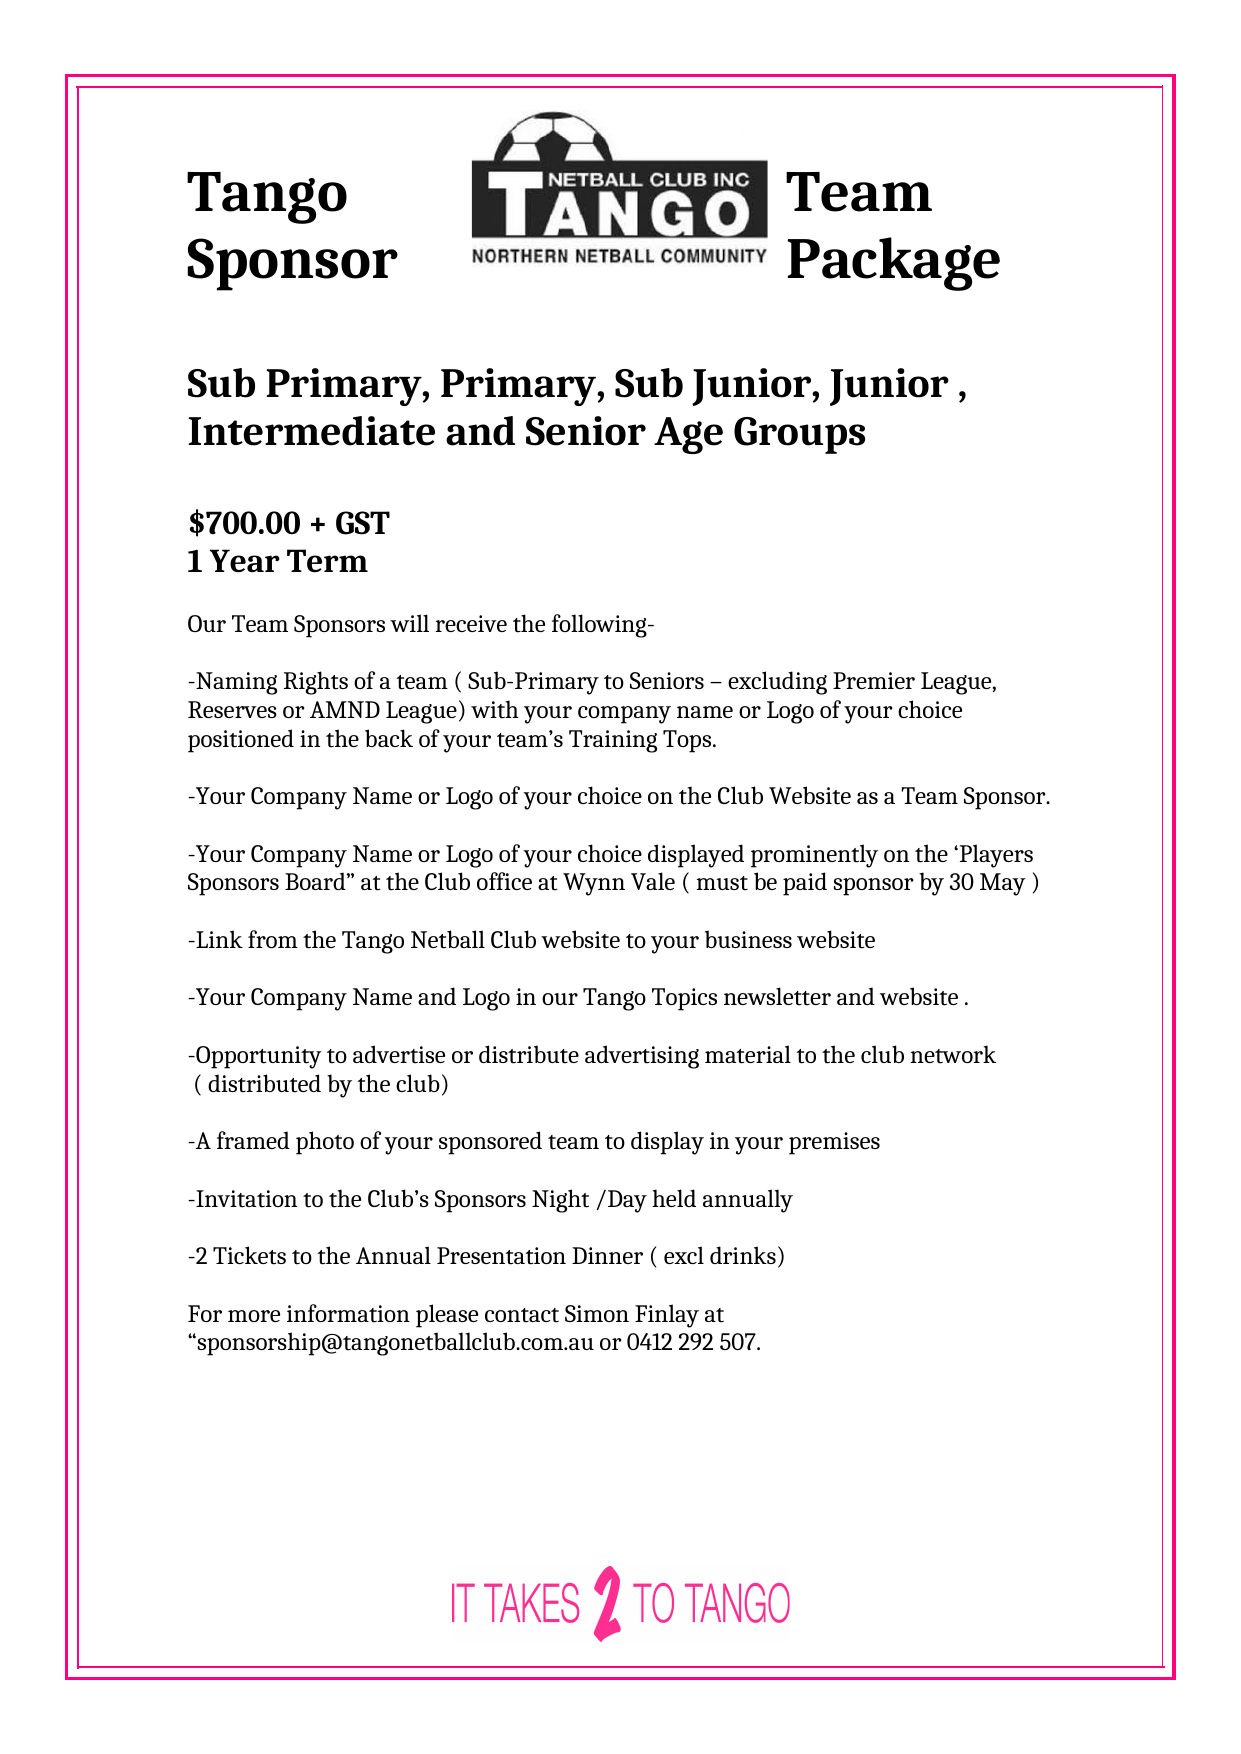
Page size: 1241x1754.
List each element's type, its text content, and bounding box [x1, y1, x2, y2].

text -Naming Rights of a team ( Sub-Primary to Seniors – excluding Premier League, Reserves or AMND League) with your company name or Logo of your choice positioned in the back of your team’s Training Tops. [187, 667, 1053, 753]
text For more information please contact Simon Finlay at “sponsorship@tangonetballclub.com.au or 0412 292 507. [187, 1299, 1053, 1357]
text -Your Company Name or Logo of your choice displayed prominently on the ‘Players Sponsors Board” at the Club office at Wynn Vale ( must be paid sponsor by 30 May ) [187, 839, 1053, 897]
text Our Team Sponsors will receive the following- [187, 609, 1053, 638]
text -Your Company Name and Logo in our Tango Topics newsletter and website . [187, 983, 1053, 1012]
text Tango Team Sponsor Package [187, 159, 1053, 293]
text -Your Company Name or Logo of your choice on the Club Website as a Team Sponsor. [187, 782, 1053, 811]
picture [471, 110, 768, 159]
text 1 Year Term [187, 542, 1053, 581]
text -Opportunity to advertise or distribute advertising material to the club network [187, 1041, 1053, 1069]
text ( distributed by the club) [187, 1069, 1053, 1098]
text -A framed photo of your sponsored team to display in your premises [187, 1127, 1053, 1156]
text -Link from the Tango Netball Club website to your business website [187, 926, 1053, 954]
text $700.00 + GST [187, 504, 1053, 542]
picture [452, 1566, 790, 1642]
text Sub Primary, Primary, Sub Junior, Junior , Intermediate and Senior Age Groups [187, 360, 1053, 456]
text -2 Tickets to the Annual Presentation Dinner ( excl drinks) [187, 1242, 1053, 1271]
text -Invitation to the Club’s Sponsors Night /Day held annually [187, 1184, 1053, 1213]
